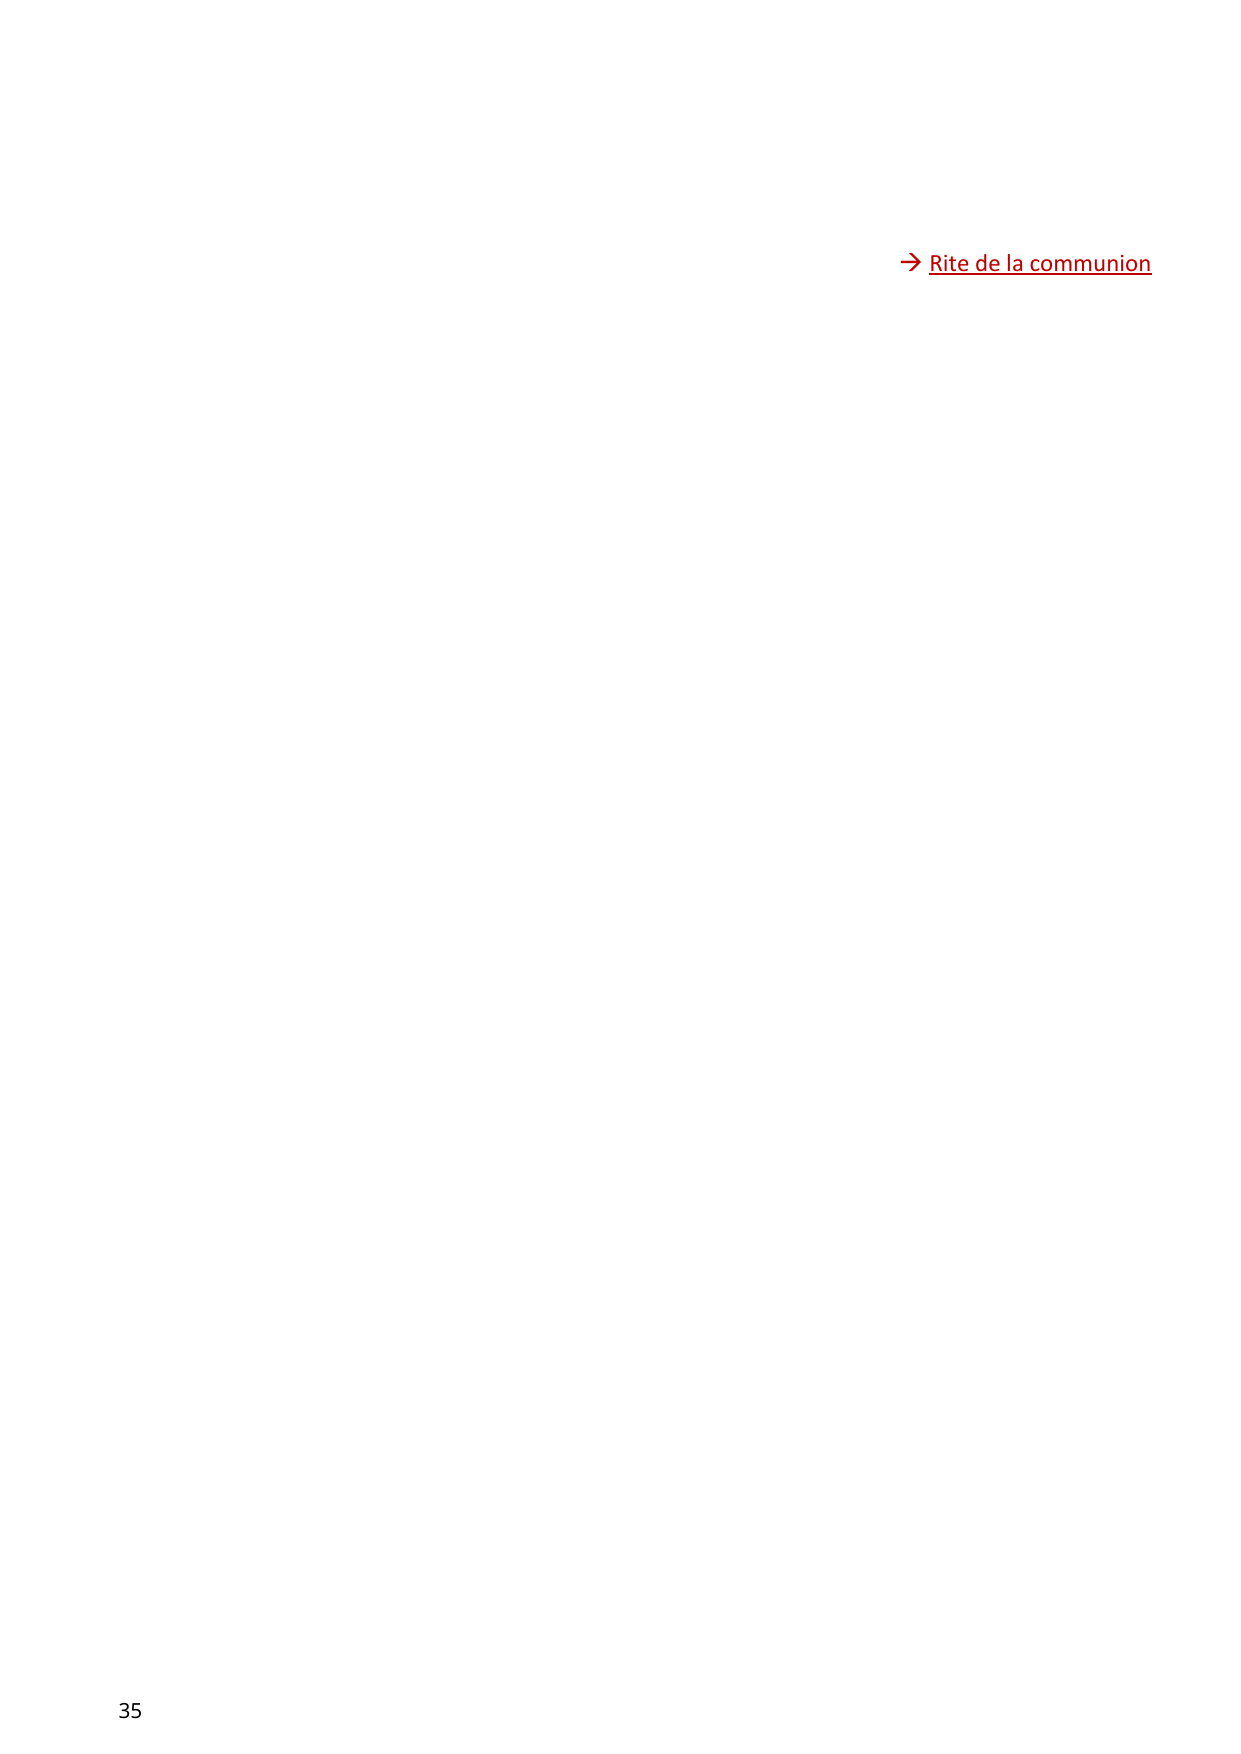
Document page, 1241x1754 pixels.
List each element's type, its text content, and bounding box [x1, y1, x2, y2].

text Rite de la communion [118, 247, 1152, 278]
